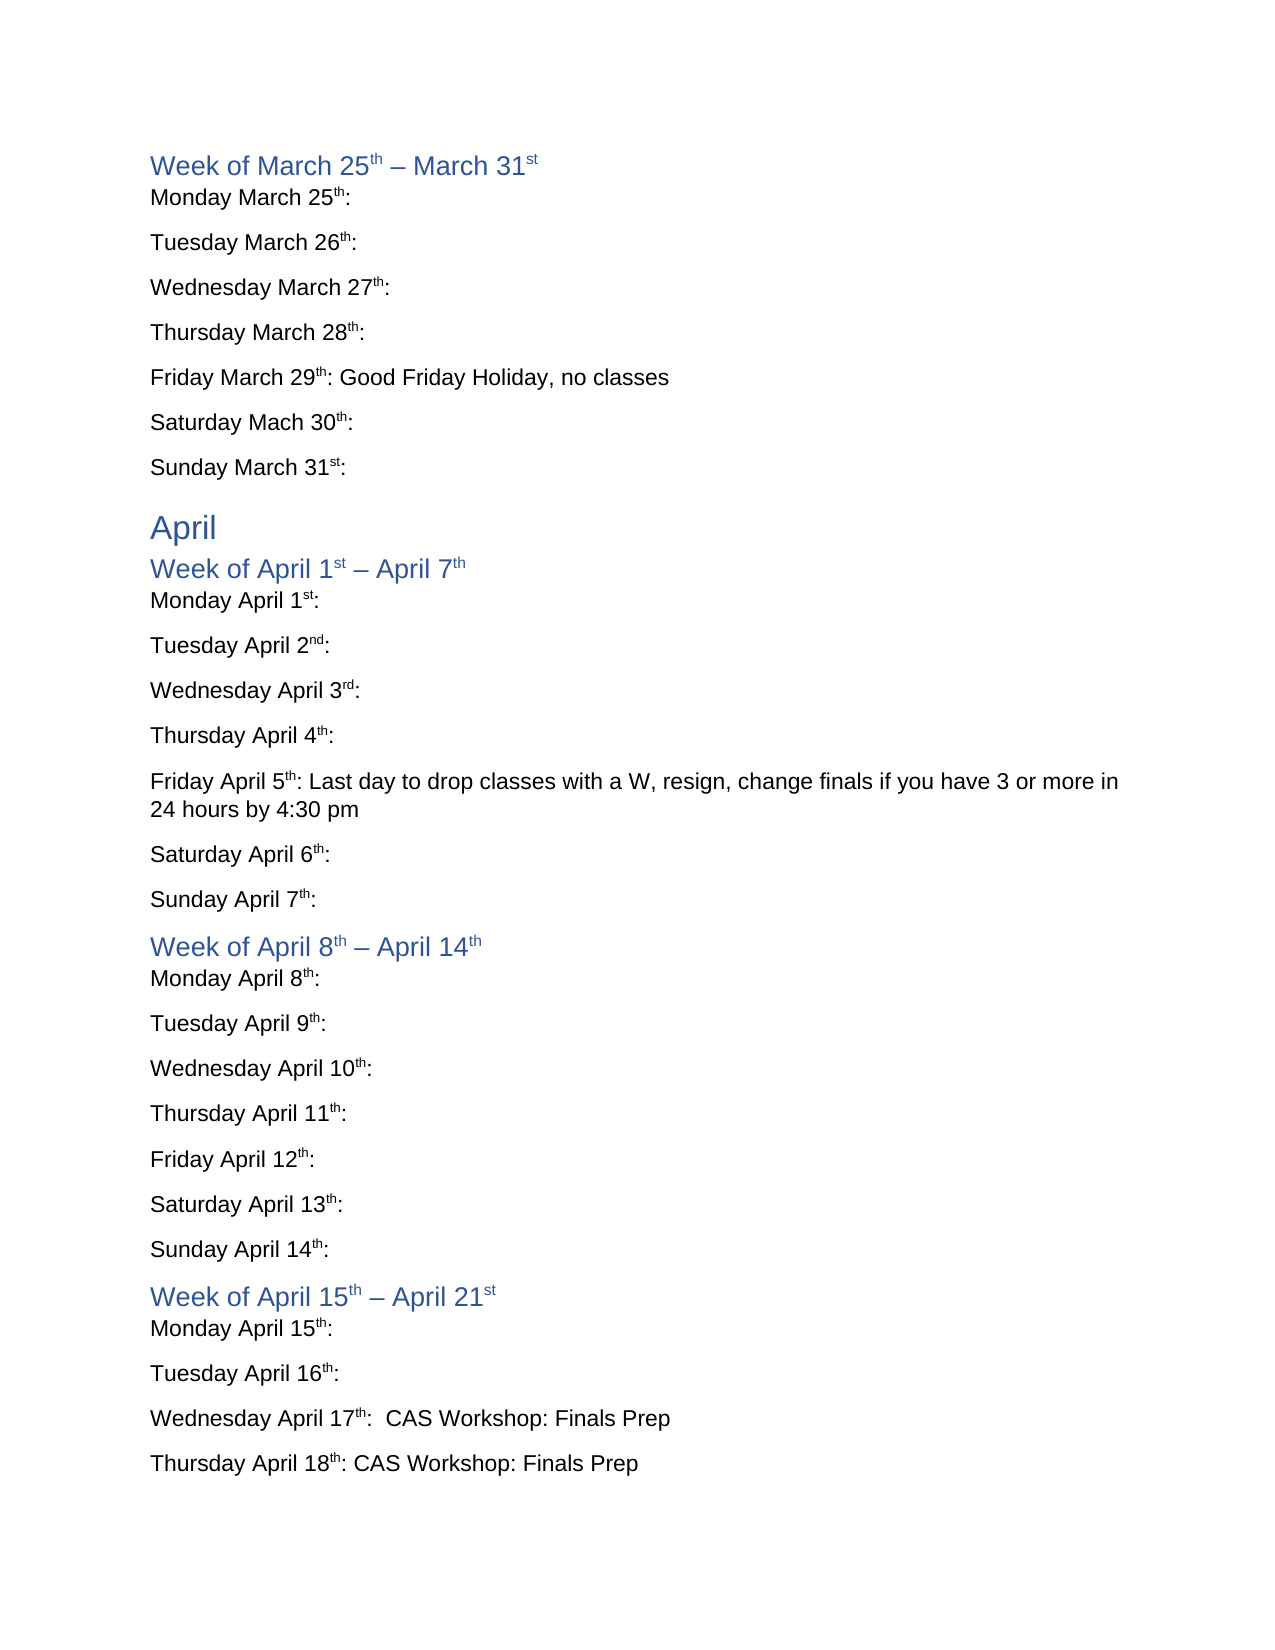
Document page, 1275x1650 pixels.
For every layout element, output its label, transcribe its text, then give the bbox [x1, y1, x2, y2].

subtitle Week of March 25th – March 31st [150, 150, 1125, 181]
subtitle Week of April 8th – April 14th [150, 931, 1125, 963]
text Thursday March 28th: [150, 319, 1125, 345]
text Thursday April 11th: [150, 1100, 1125, 1127]
text Sunday March 31st: [150, 454, 1125, 481]
text Tuesday March 26th: [150, 229, 1125, 255]
text Monday April 15th: [150, 1314, 1125, 1341]
subtitle Week of April 1st – April 7th [150, 553, 1125, 585]
text Tuesday April 16th: [150, 1360, 1125, 1386]
text Saturday April 6th: [150, 841, 1125, 867]
text Wednesday April 17th: CAS Workshop: Finals Prep [150, 1405, 1125, 1431]
text Tuesday April 9th: [150, 1010, 1125, 1037]
subtitle April [150, 508, 1125, 546]
text Tuesday April 2nd: [150, 632, 1125, 659]
text Wednesday April 10th: [150, 1055, 1125, 1082]
text Wednesday April 3rd: [150, 677, 1125, 704]
text Friday April 5th: Last day to drop classes with a W, resign, change finals if you have 3 or more in 24 hours by 4:30 pm [150, 768, 1125, 822]
text Friday April 12th: [150, 1146, 1125, 1172]
text Thursday April 18th: CAS Workshop: Finals Prep [150, 1450, 1125, 1476]
text Saturday April 13th: [150, 1191, 1125, 1217]
text Sunday April 7th: [150, 886, 1125, 913]
text Wednesday March 27th: [150, 274, 1125, 300]
text Monday March 25th: [150, 184, 1125, 210]
text Monday April 1st: [150, 587, 1125, 613]
text Thursday April 4th: [150, 722, 1125, 749]
text Friday March 29th: Good Friday Holiday, no classes [150, 364, 1125, 391]
text Monday April 8th: [150, 965, 1125, 991]
subtitle Week of April 15th – April 21st [150, 1281, 1125, 1312]
text Saturday Mach 30th: [150, 409, 1125, 436]
text Sunday April 14th: [150, 1236, 1125, 1262]
